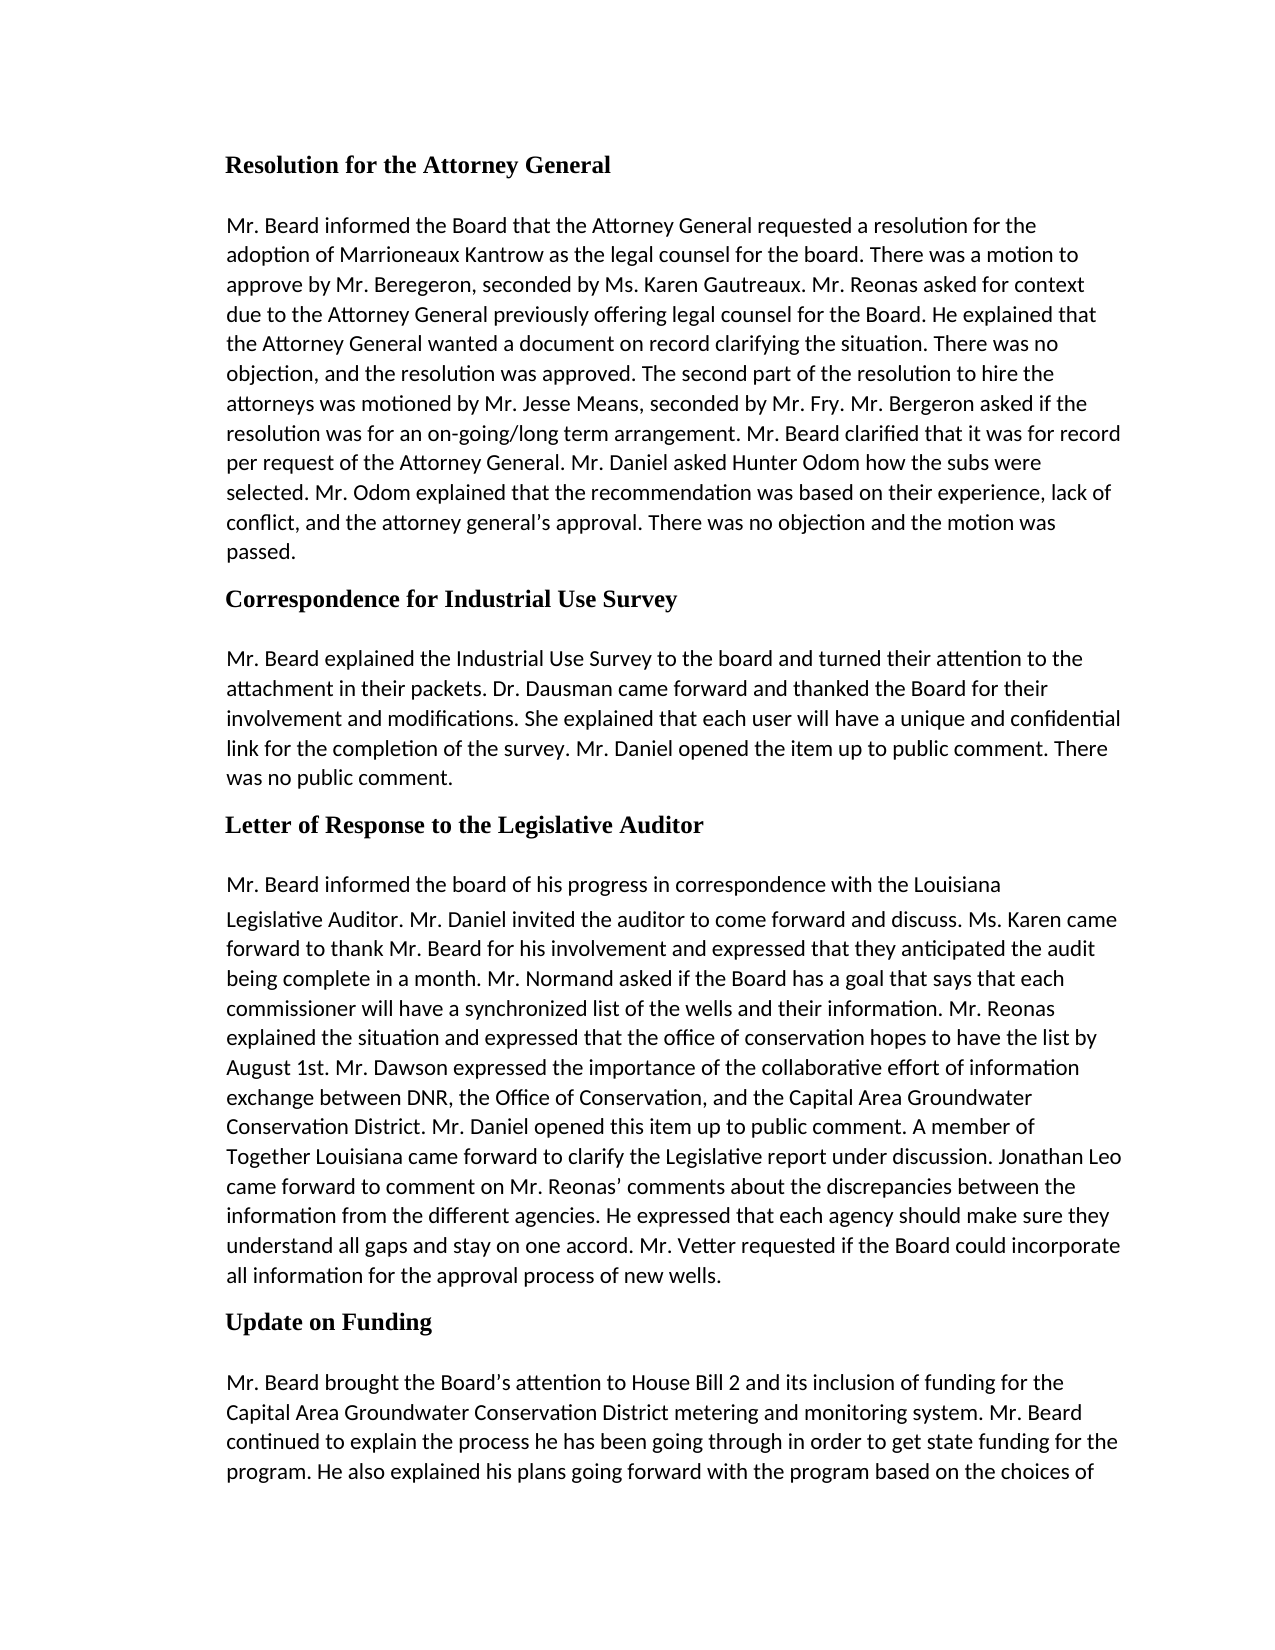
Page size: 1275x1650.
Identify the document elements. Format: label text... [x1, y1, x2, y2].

subtitle Resolution for the Attorney General [225, 150, 1125, 179]
text Mr. Beard informed the board of his progress in correspondence with the Louisiana [226, 871, 1123, 898]
subtitle Update on Funding [225, 1307, 1125, 1336]
subtitle Letter of Response to the Legislative Auditor [225, 810, 1125, 838]
text Legislative Auditor. Mr. Daniel invited the auditor to come forward and discuss. Ms. Karen came forward to thank Mr. Beard for his involvement and expressed that they anticipated the audit being complete in a month. Mr. Normand asked if the Board has a goal that says that each commissioner will have a synchronized list of the wells and their information. Mr. Reonas explained the situation and expressed that the office of conservation hopes to have the list by August 1st. Mr. Dawson expressed the importance of the collaborative effort of information exchange between DNR, the Office of Conservation, and the Capital Area Groundwater Conservation District. Mr. Daniel opened this item up to public comment. A member of Together Louisiana came forward to clarify the Legislative report under discussion. Jonathan Leo came forward to comment on Mr. Reonas’ comments about the discrepancies between the information from the different agencies. He expressed that each agency should make sure they understand all gaps and stay on one accord. Mr. Vetter requested if the Board could incorporate all information for the approval process of new wells. [226, 905, 1123, 1289]
text Mr. Beard explained the Industrial Use Survey to the board and turned their attention to the attachment in their packets. Dr. Dausman came forward and thanked the Board for their involvement and modifications. She explained that each user will have a unique and confidential link for the completion of the survey. Mr. Daniel opened the item up to public comment. There was no public comment. [226, 644, 1123, 791]
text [226, 1368, 1123, 1485]
subtitle Correspondence for Industrial Use Survey [225, 584, 1125, 612]
text Mr. Beard informed the Board that the Attorney General requested a resolution for the adoption of Marrioneaux Kantrow as the legal counsel for the board. There was a motion to approve by Mr. Beregeron, seconded by Ms. Karen Gautreaux. Mr. Reonas asked for context due to the Attorney General previously offering legal counsel for the Board. He explained that the Attorney General wanted a document on record clarifying the situation. There was no objection, and the resolution was approved. The second part of the resolution to hire the attorneys was motioned by Mr. Jesse Means, seconded by Mr. Fry. Mr. Bergeron asked if the resolution was for an on-going/long term arrangement. Mr. Beard clarified that it was for record per request of the Attorney General. Mr. Daniel asked Hunter Odom how the subs were selected. Mr. Odom explained that the recommendation was based on their experience, lack of conflict, and the attorney general’s approval. There was no objection and the motion was passed. [226, 211, 1123, 565]
